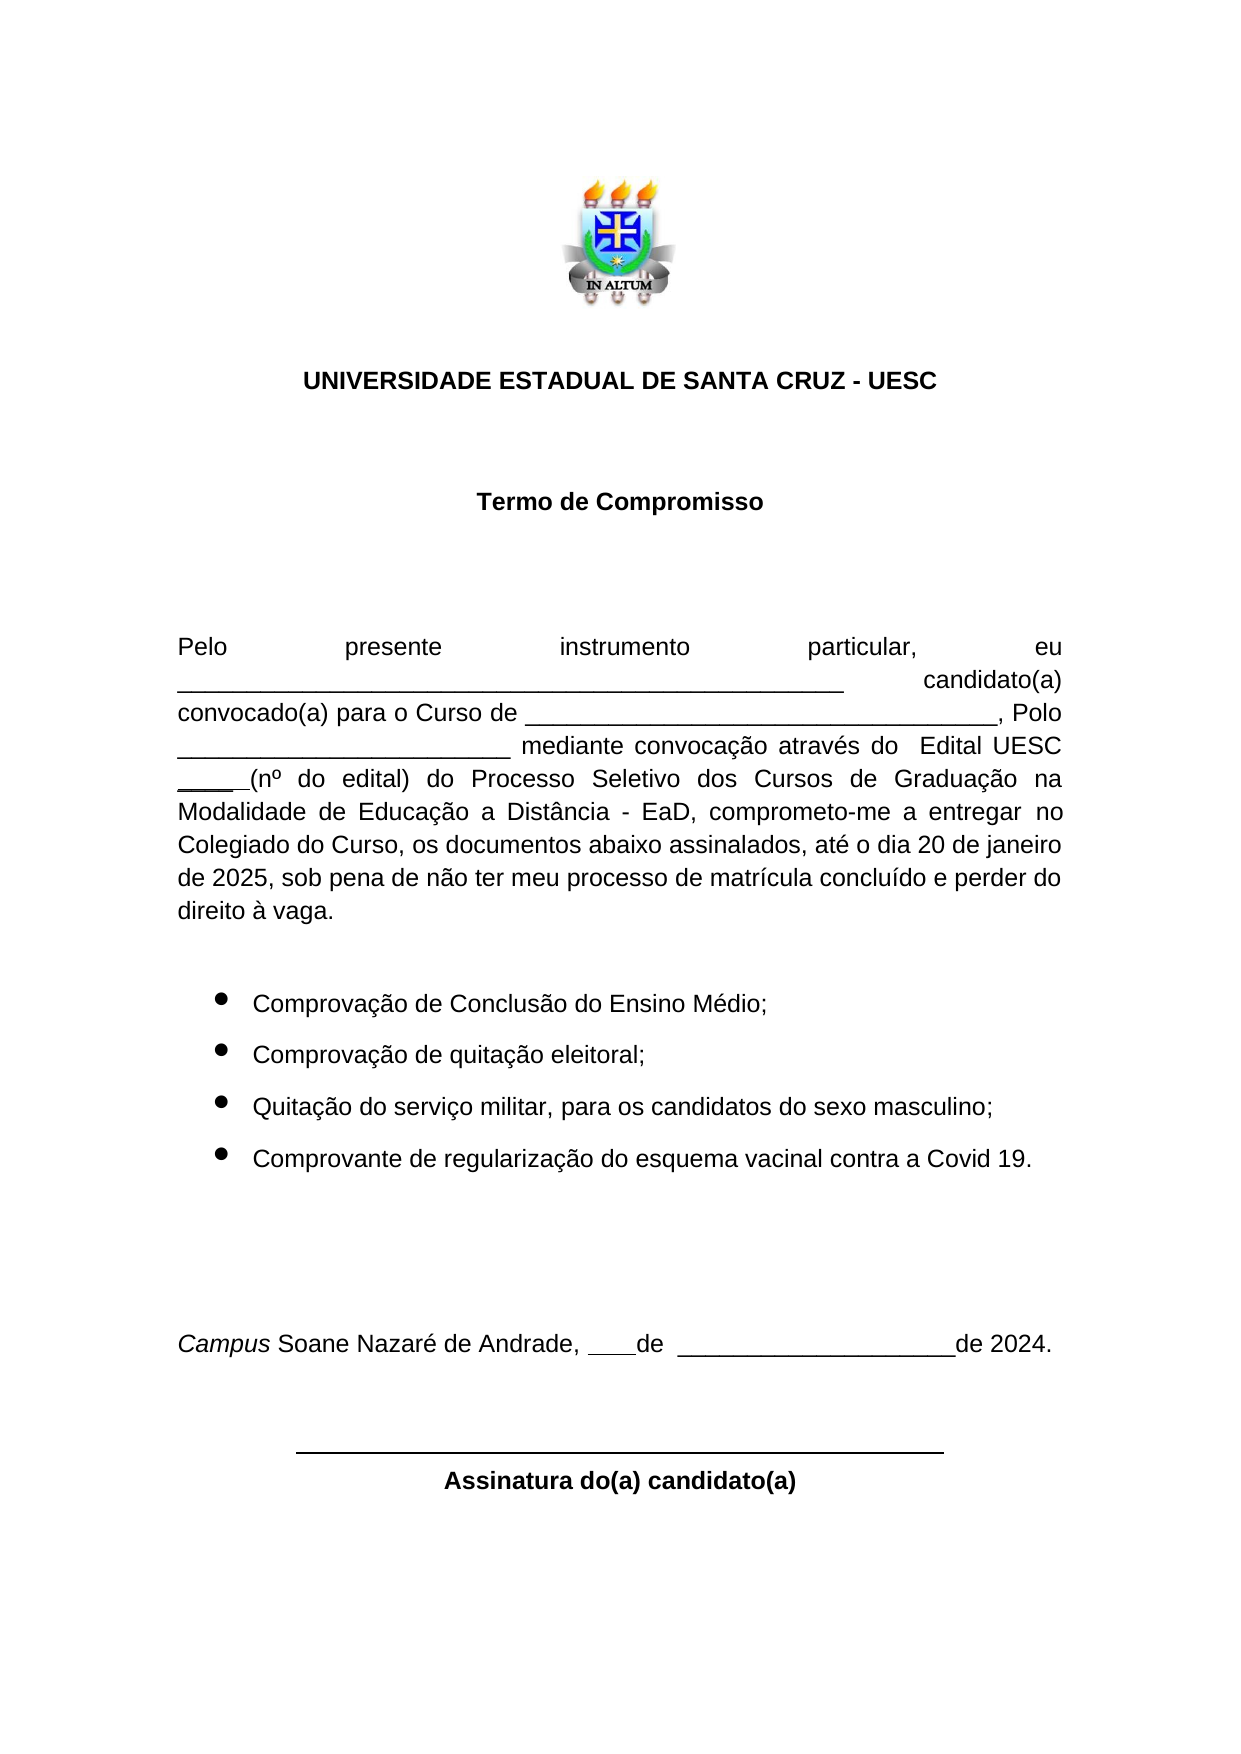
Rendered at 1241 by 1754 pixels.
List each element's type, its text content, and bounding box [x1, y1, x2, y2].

list Comprovação de Conclusão do Ensino Médio; [215, 986, 1063, 1020]
list Comprovação de quitação eleitoral; [215, 1038, 1063, 1072]
picture [560, 176, 676, 309]
text Termo de Compromisso [177, 487, 1063, 515]
list Quitação do serviço militar, para os candidatos do sexo masculino; [215, 1089, 1063, 1123]
list Comprovante de regularização do esquema vacinal contra a Covid 19. [215, 1141, 1063, 1175]
text Pelo presente instrumento particular, eu ________________________________________________ candidato(a) convocado(a) para o Curso de __________________________________, Polo ________________________ mediante convocação através do Edital UESC ____ (nº do edital) do Processo Seletivo dos Cursos de Graduação na Modalidade de Educação a Distância - EaD, comprometo-me a entregar no Colegiado do Curso, os documentos abaixo assinalados, até o dia 20 de janeiro de 2025, sob pena de não ter meu processo de matrícula concluído e perder do direito à vaga. [177, 632, 1063, 924]
text Assinatura do(a) candidato(a) [177, 1466, 1063, 1494]
text UNIVERSIDADE ESTADUAL DE SANTA CRUZ - UESC [177, 366, 1063, 394]
text Campus Soane Nazaré de Andrade, de ____________________de 2024. [177, 1329, 1063, 1358]
